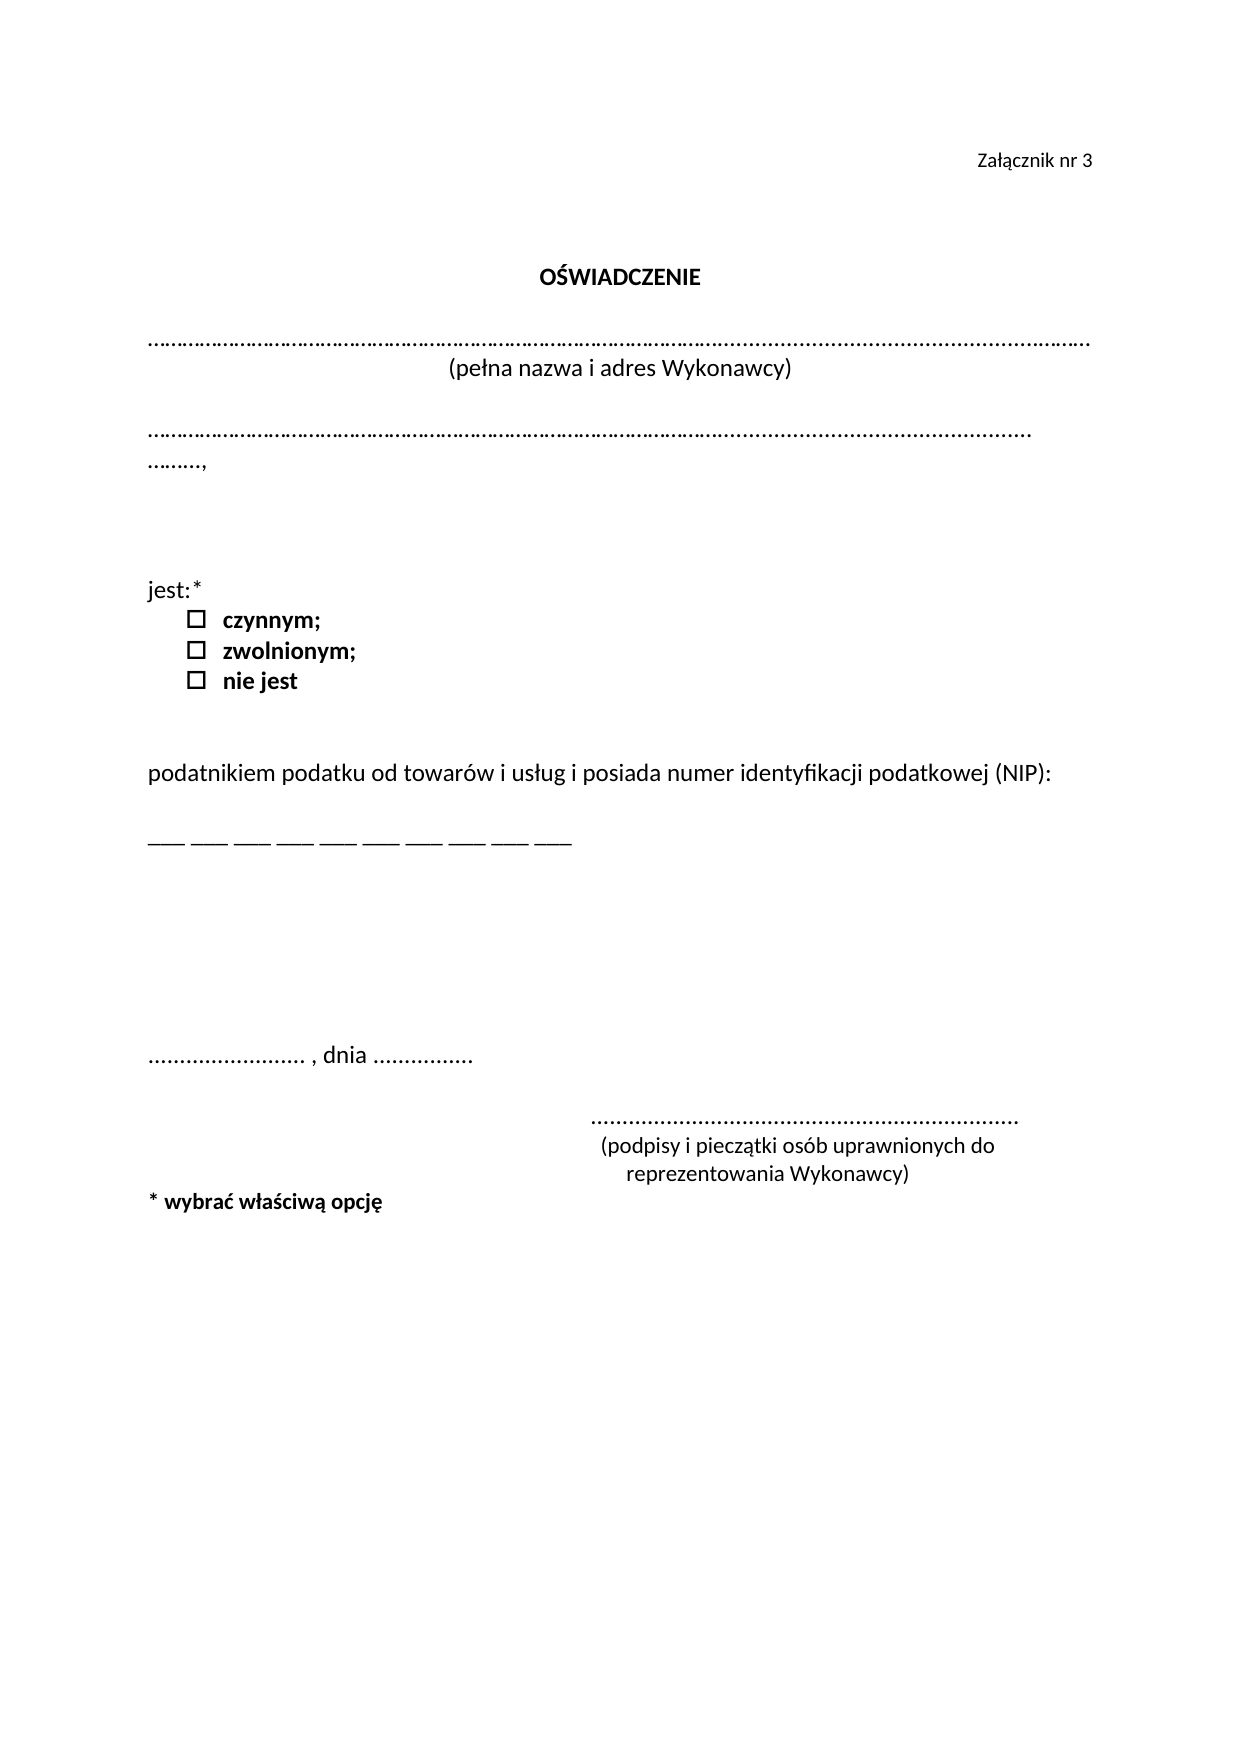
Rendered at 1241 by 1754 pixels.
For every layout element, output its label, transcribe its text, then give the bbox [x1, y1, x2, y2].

text podatnikiem podatku od towarów i usług i posiada numer identyfikacji podatkowej (NIP): [148, 757, 1093, 787]
list czynnym; [185, 604, 1093, 635]
text * wybrać właściwą opcję [148, 1187, 1093, 1215]
text ………………………………………………………………………………………...................................................……… [148, 322, 1093, 353]
text (pełna nazwa i adres Wykonawcy) [148, 353, 1093, 383]
text OŚWIADCZENIE [148, 261, 1093, 292]
list zwolnionym; [185, 635, 1093, 665]
list nie jest [185, 665, 1093, 696]
text .................................................................... [590, 1100, 1093, 1131]
text jest:* [148, 574, 1093, 604]
text ......................... , dnia ................ [148, 1039, 1093, 1070]
text (podpisy i pieczątki osób uprawnionych do reprezentowania Wykonawcy) [590, 1131, 1093, 1187]
text Załącznik nr 3 [354, 148, 1093, 173]
text ___ ___ ___ ___ ___ ___ ___ ___ ___ ___ [148, 818, 1093, 848]
text ………………………………………………………………………………………..................................................……..., [148, 414, 1093, 475]
